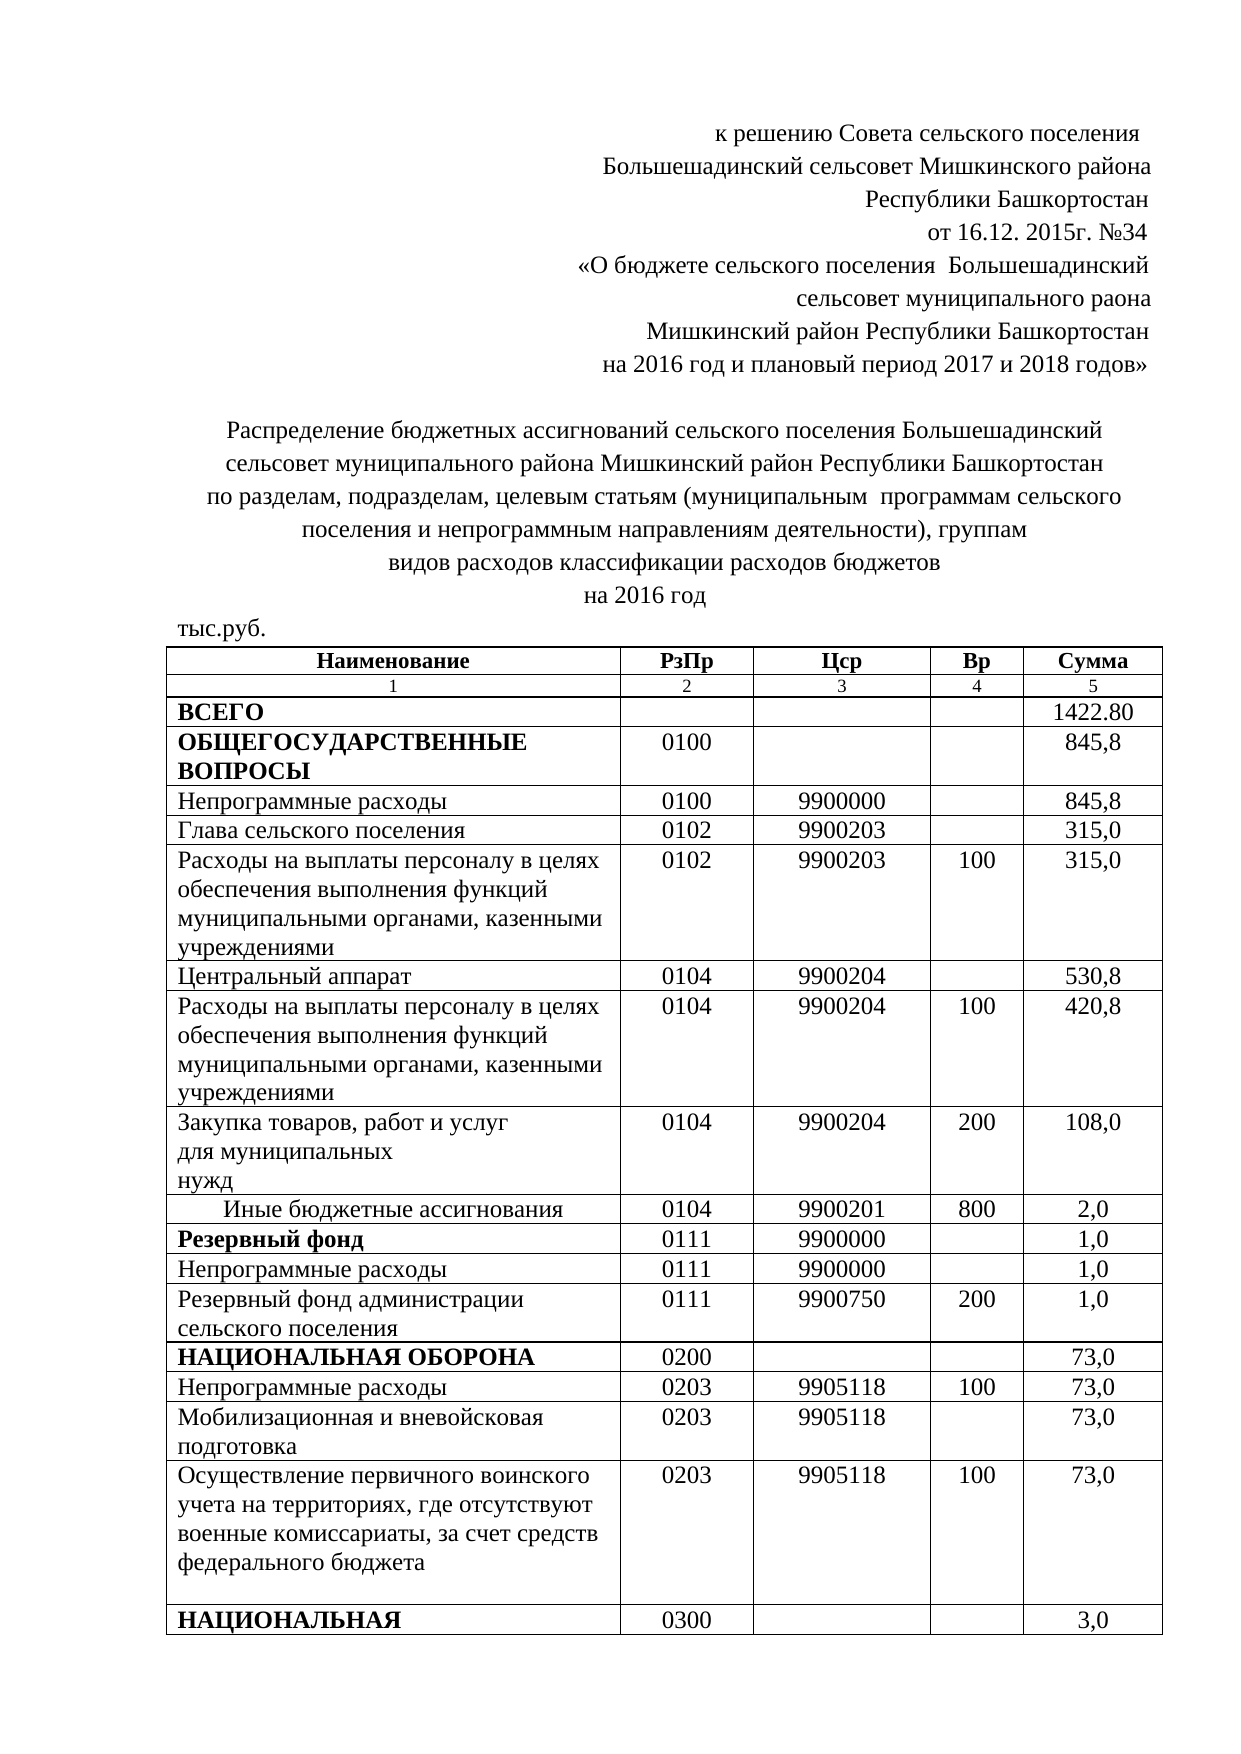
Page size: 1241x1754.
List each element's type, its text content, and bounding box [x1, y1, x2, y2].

table_cell Расходы на выплаты персоналу в целях обеспечения выполнения функций муниципальными органами, казенными учреждениями [167, 845, 620, 960]
table_cell Мобилизационная и вневойсковая подготовка [167, 1402, 620, 1459]
table_cell 73,0 [1024, 1372, 1162, 1401]
table_cell 5 [1024, 675, 1162, 696]
table_cell [621, 698, 753, 726]
table_cell 315,0 [1024, 816, 1162, 844]
text Распределение бюджетных ассигнований сельского поселения Большешадинский сельсовет муниципального района Мишкинский район Республики Башкортостан [177, 415, 1152, 477]
table_cell 0203 [621, 1402, 753, 1459]
table_cell [931, 727, 1023, 785]
table_cell 845,8 [1024, 727, 1162, 785]
table_cell 0300 [621, 1605, 753, 1634]
table_header РзПр [621, 648, 753, 674]
text от 16.12. 2015г. №34 [177, 217, 1152, 246]
table_cell 0104 [621, 1195, 753, 1223]
table_cell 0111 [621, 1254, 753, 1283]
table_cell [931, 1343, 1023, 1371]
text к решению Совета сельского поселения [177, 118, 1152, 147]
table_cell Непрограммные расходы [167, 1254, 620, 1283]
table_header Вр [931, 648, 1023, 674]
table_cell НАЦИОНАЛЬНАЯ ОБОРОНА [167, 1343, 620, 1371]
table_cell 4 [931, 675, 1023, 696]
table_cell 0203 [621, 1372, 753, 1401]
table_cell 108,0 [1024, 1107, 1162, 1193]
table_cell 73,0 [1024, 1461, 1162, 1604]
table_cell 73,0 [1024, 1402, 1162, 1459]
table_cell Глава сельского поселения [167, 816, 620, 844]
table_cell [754, 727, 930, 785]
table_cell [167, 1605, 620, 1634]
table_cell 9900000 [754, 786, 930, 814]
table_cell 0104 [621, 991, 753, 1106]
table_cell 9900204 [754, 991, 930, 1106]
table_cell 1,0 [1024, 1224, 1162, 1253]
table_cell 100 [931, 845, 1023, 960]
table_cell Резервный фонд администрации сельского поселения [167, 1284, 620, 1341]
text на 2016 год и плановый период 2017 и 2018 годов» [177, 349, 1152, 378]
table_cell 9900750 [754, 1284, 930, 1341]
table_cell 100 [931, 991, 1023, 1106]
table_cell 73,0 [1024, 1343, 1162, 1371]
table_cell 9900000 [754, 1224, 930, 1253]
table_header Наименование [167, 648, 620, 674]
table_cell Расходы на выплаты персоналу в целях обеспечения выполнения функций муниципальными органами, казенными учреждениями [167, 991, 620, 1106]
table_cell 9900201 [754, 1195, 930, 1223]
table_cell 530,8 [1024, 961, 1162, 990]
table_cell [931, 961, 1023, 990]
table_cell 9905118 [754, 1461, 930, 1604]
table_cell 800 [931, 1195, 1023, 1223]
table_cell [931, 786, 1023, 814]
table_cell 200 [931, 1107, 1023, 1193]
table_cell [754, 698, 930, 726]
table_cell Непрограммные расходы [167, 1372, 620, 1401]
table_cell [931, 1402, 1023, 1459]
table_cell 9900000 [754, 1254, 930, 1283]
table_cell 1 [167, 675, 620, 696]
table_cell 845,8 [1024, 786, 1162, 814]
table_cell 9900204 [754, 961, 930, 990]
table_cell 1,0 [1024, 1254, 1162, 1283]
table_cell 0102 [621, 845, 753, 960]
table_cell [931, 1224, 1023, 1253]
table_cell Резервный фонд [167, 1224, 620, 1253]
table_cell Центральный аппарат [167, 961, 620, 990]
table_cell 315,0 [1024, 845, 1162, 960]
table_cell 0100 [621, 786, 753, 814]
table_cell Непрограммные расходы [167, 786, 620, 814]
table_cell ОБЩЕГОСУДАРСТВЕННЫЕ ВОПРОСЫ [167, 727, 620, 785]
table_cell 0111 [621, 1284, 753, 1341]
text по разделам, подразделам, целевым статьям (муниципальным программам сельского поселения и непрограммным направлениям деятельности), группам [177, 481, 1152, 543]
table_cell 0100 [621, 727, 753, 785]
table_cell Осуществление первичного воинского учета на территориях, где отсутствуют военные комиссариаты, за счет средств федерального бюджета [167, 1461, 620, 1604]
text сельсовет муниципального раона [177, 283, 1152, 312]
table_cell 0200 [621, 1343, 753, 1371]
table_cell ВСЕГО [167, 698, 620, 726]
text Большешадинский сельсовет Мишкинского района [177, 151, 1152, 180]
table_cell 0203 [621, 1461, 753, 1604]
table_header Цср [754, 648, 930, 674]
table_cell [931, 1605, 1023, 1634]
text «О бюджете сельского поселения Большешадинский [177, 250, 1152, 279]
table_cell 0111 [621, 1224, 753, 1253]
text Республики Башкортостан [177, 184, 1152, 213]
text на 2016 год тыс.руб. [177, 580, 1152, 642]
table_cell 9900203 [754, 845, 930, 960]
table_cell 100 [931, 1372, 1023, 1401]
table_cell [931, 698, 1023, 726]
table_cell 2,0 [1024, 1195, 1162, 1223]
table_cell Иные бюджетные ассигнования [167, 1195, 620, 1223]
table_cell 2 [621, 675, 753, 696]
table_cell [931, 816, 1023, 844]
table_cell 100 [931, 1461, 1023, 1604]
table_cell 0104 [621, 961, 753, 990]
table_cell 0104 [621, 1107, 753, 1193]
table_cell 9900204 [754, 1107, 930, 1193]
table_cell Закупка товаров, работ и услуг для муниципальных нужд [167, 1107, 620, 1193]
table_cell 3,0 [1024, 1605, 1162, 1634]
table_cell 0102 [621, 816, 753, 844]
table_cell 3 [754, 675, 930, 696]
table_cell [754, 1343, 930, 1371]
table_cell 200 [931, 1284, 1023, 1341]
table_header Сумма [1024, 648, 1162, 674]
text видов расходов классификации расходов бюджетов [177, 547, 1152, 576]
table_cell [754, 1605, 930, 1634]
text Мишкинский район Республики Башкортостан [177, 316, 1152, 345]
table_cell 9900203 [754, 816, 930, 844]
table_cell 1422.80 [1024, 698, 1162, 726]
table_cell 9905118 [754, 1402, 930, 1459]
table_cell 1,0 [1024, 1284, 1162, 1341]
table_cell [931, 1254, 1023, 1283]
table_cell 9905118 [754, 1372, 930, 1401]
table_cell 420,8 [1024, 991, 1162, 1106]
